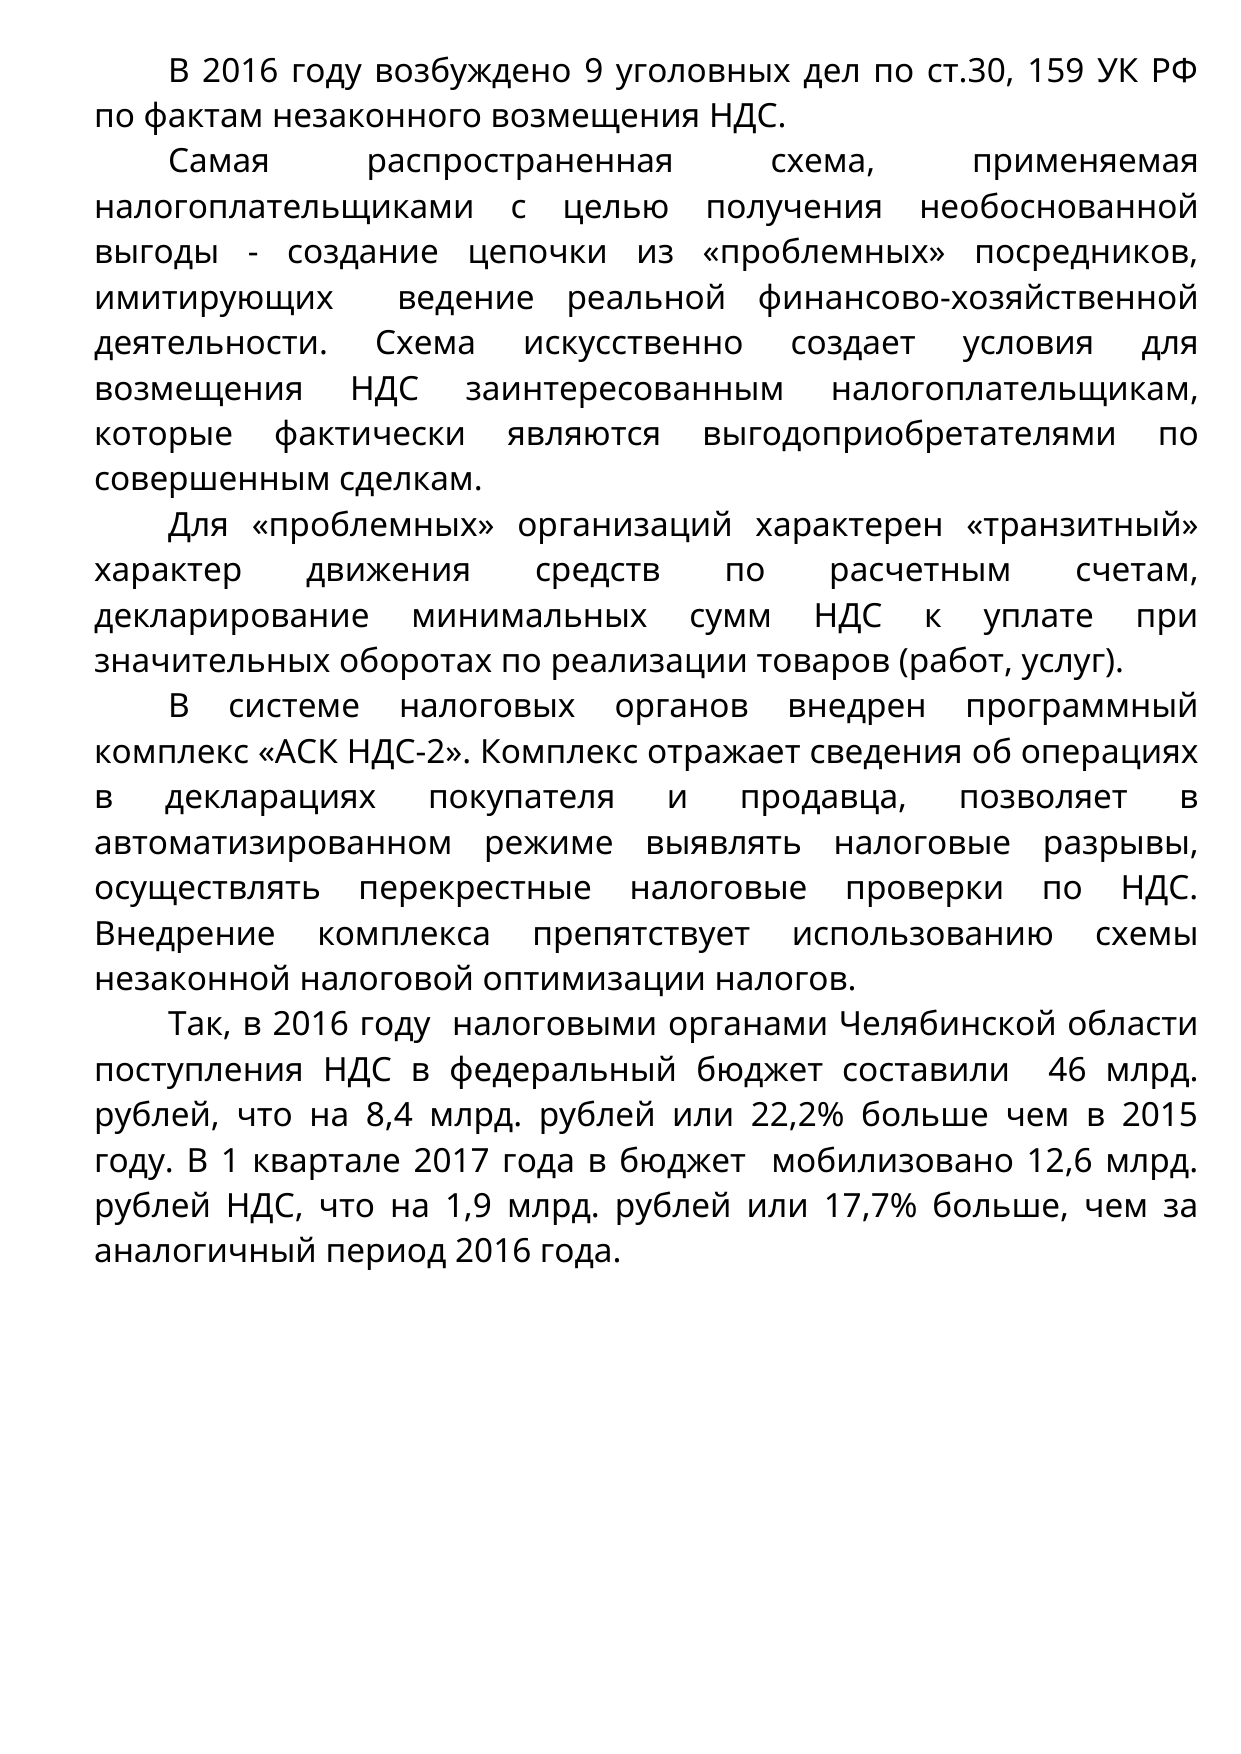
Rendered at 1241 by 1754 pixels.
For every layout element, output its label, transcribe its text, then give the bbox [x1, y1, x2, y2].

text В системе налоговых органов внедрен программный комплекс «АСК НДС-2». Комплекс отражает сведения об операциях в декларациях покупателя и продавца, позволяет в автоматизированном режиме выявлять налоговые разрывы, осуществлять перекрестные налоговые проверки по НДС. Внедрение комплекса препятствует использованию схемы незаконной налоговой оптимизации налогов. [94, 682, 1200, 1000]
text Самая распространенная схема, применяемая налогоплательщиками с целью получения необоснованной выгоды - создание цепочки из «проблемных» посредников, имитирующих ведение реальной финансово-хозяйственной деятельности. Схема искусственно создает условия для возмещения НДС заинтересованным налогоплательщикам, которые фактически являются выгодоприобретателями по совершенным сделкам. [94, 137, 1200, 501]
text Так, в 2016 году налоговыми органами Челябинской области поступления НДС в федеральный бюджет составили 46 млрд. рублей, что на 8,4 млрд. рублей или 22,2% больше чем в 2015 году. В 1 квартале 2017 года в бюджет мобилизовано 12,6 млрд. рублей НДС, что на 1,9 млрд. рублей или 17,7% больше, чем за аналогичный период 2016 года. [94, 1000, 1200, 1273]
text Для «проблемных» организаций характерен «транзитный» характер движения средств по расчетным счетам, декларирование минимальных сумм НДС к уплате при значительных оборотах по реализации товаров (работ, услуг). [94, 501, 1200, 682]
text В 2016 году возбуждено 9 уголовных дел по ст.30, 159 УК РФ по фактам незаконного возмещения НДС. [94, 46, 1200, 137]
